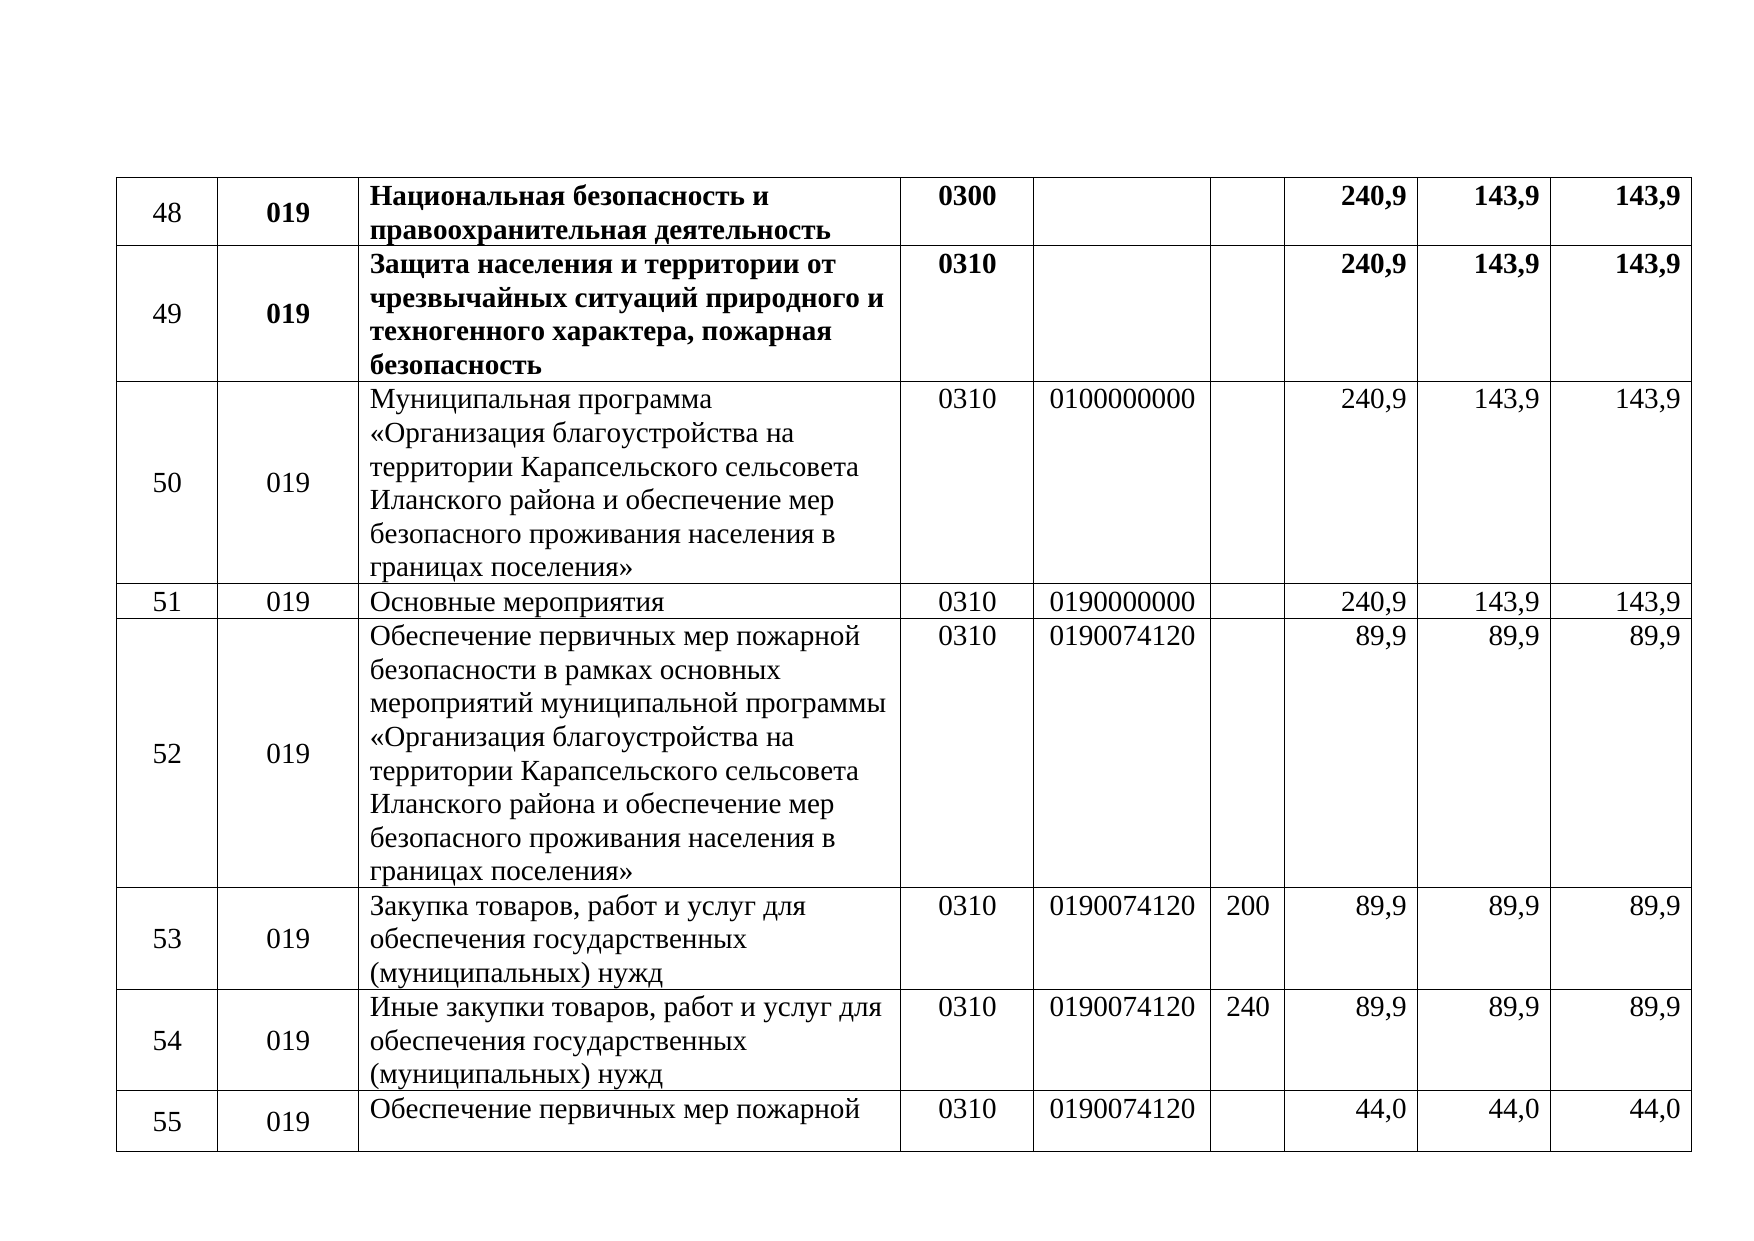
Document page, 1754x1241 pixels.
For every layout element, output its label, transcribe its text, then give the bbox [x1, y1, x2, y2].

table_cell 143,9 [1418, 584, 1550, 617]
table_cell 0190074120 [1034, 619, 1210, 887]
table_cell 48 [117, 178, 217, 245]
table_cell 89,9 [1418, 619, 1550, 887]
table_cell 240,9 [1285, 382, 1417, 583]
table_cell 53 [117, 888, 217, 988]
table_cell 240,9 [1285, 584, 1417, 617]
table_cell 89,9 [1418, 990, 1550, 1090]
table_cell 89,9 [1551, 619, 1691, 887]
table_cell 44,0 [1551, 1091, 1691, 1151]
table_cell 55 [117, 1091, 217, 1151]
table_cell Иные закупки товаров, работ и услуг для обеспечения государственных (муниципальных) нужд [359, 990, 900, 1090]
table_cell 200 [1211, 888, 1284, 988]
table_cell Основные мероприятия [359, 584, 900, 617]
table_cell [1211, 382, 1284, 583]
table_cell Защита населения и территории от чрезвычайных ситуаций природного и техногенного характера, пожарная безопасность [359, 246, 900, 381]
table_cell 0310 [901, 584, 1033, 617]
table_cell 143,9 [1418, 178, 1550, 245]
table_cell 019 [218, 990, 358, 1090]
table_cell 89,9 [1285, 888, 1417, 988]
table_cell 019 [218, 619, 358, 887]
table_cell 019 [218, 178, 358, 245]
table_cell 0310 [901, 1091, 1033, 1151]
table_cell 240 [1211, 990, 1284, 1090]
table_cell 0190074120 [1034, 1091, 1210, 1151]
table_cell 0310 [901, 382, 1033, 583]
table_cell [1211, 584, 1284, 617]
table_cell [1211, 1091, 1284, 1151]
table_cell 0190074120 [1034, 990, 1210, 1090]
table_cell 143,9 [1551, 178, 1691, 245]
table_cell 019 [218, 1091, 358, 1151]
table_cell 89,9 [1285, 990, 1417, 1090]
table_cell 240,9 [1285, 246, 1417, 381]
table_cell [1034, 246, 1210, 381]
table_cell [1211, 246, 1284, 381]
table_cell 0310 [901, 888, 1033, 988]
table_cell 89,9 [1418, 888, 1550, 988]
table_cell 50 [117, 382, 217, 583]
table_cell 143,9 [1551, 382, 1691, 583]
table_cell 019 [218, 888, 358, 988]
table_cell 0300 [901, 178, 1033, 245]
table_cell 0190000000 [1034, 584, 1210, 617]
table_cell 240,9 [1285, 178, 1417, 245]
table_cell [359, 1091, 900, 1151]
table_cell 143,9 [1418, 382, 1550, 583]
table_cell 44,0 [1418, 1091, 1550, 1151]
table_cell 0310 [901, 246, 1033, 381]
table_cell [1034, 178, 1210, 245]
table_cell 0100000000 [1034, 382, 1210, 583]
table_cell [1211, 619, 1284, 887]
table_cell 019 [218, 382, 358, 583]
table_cell 44,0 [1285, 1091, 1417, 1151]
table_cell 019 [218, 584, 358, 617]
table_cell 89,9 [1285, 619, 1417, 887]
table_cell 54 [117, 990, 217, 1090]
table_cell 49 [117, 246, 217, 381]
table_cell 89,9 [1551, 990, 1691, 1090]
table_cell 0310 [901, 990, 1033, 1090]
table_cell 51 [117, 584, 217, 617]
table_cell Национальная безопасность и правоохранительная деятельность [359, 178, 900, 245]
table_cell 0190074120 [1034, 888, 1210, 988]
table_cell Муниципальная программа «Организация благоустройства на территории Карапсельского сельсовета Иланского района и обеспечение мер безопасного проживания населения в границах поселения» [359, 382, 900, 583]
table_cell 0310 [901, 619, 1033, 887]
table_cell 52 [117, 619, 217, 887]
table_cell 89,9 [1551, 888, 1691, 988]
table_cell 143,9 [1551, 246, 1691, 381]
table_cell [1211, 178, 1284, 245]
table_cell 019 [218, 246, 358, 381]
table_cell Закупка товаров, работ и услуг для обеспечения государственных (муниципальных) нужд [359, 888, 900, 988]
table_cell 143,9 [1551, 584, 1691, 617]
table_cell 143,9 [1418, 246, 1550, 381]
